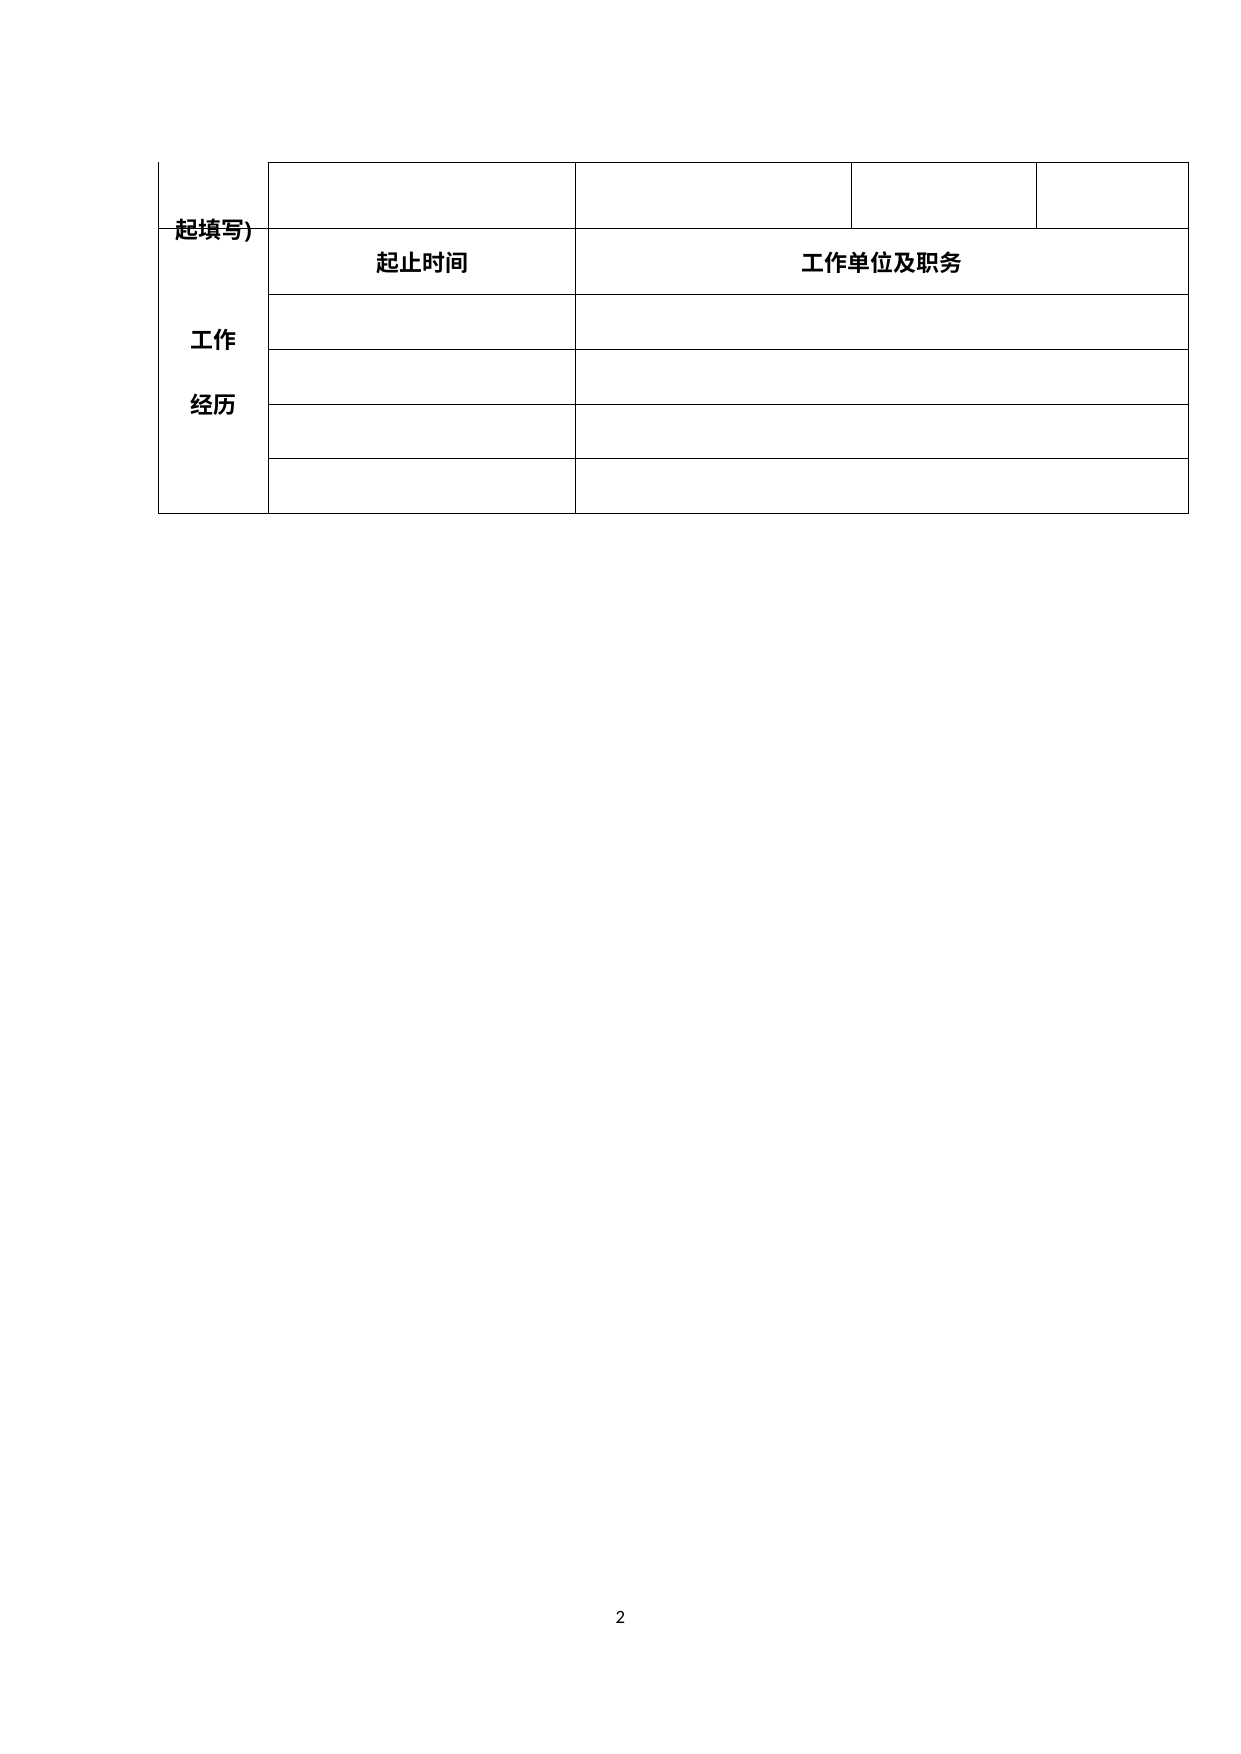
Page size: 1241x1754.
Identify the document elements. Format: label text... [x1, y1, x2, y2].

table_cell [1037, 163, 1188, 228]
table_cell [576, 405, 1188, 458]
table_cell [576, 459, 1188, 513]
table_cell [576, 295, 1188, 349]
table_cell [269, 459, 575, 513]
table_cell [269, 405, 575, 458]
table_cell 工作 经历 [159, 229, 268, 513]
table_cell [269, 295, 575, 349]
table_cell [269, 350, 575, 403]
table_cell [576, 350, 1188, 403]
table_cell 工作单位及职务 [576, 229, 1188, 294]
table_cell [576, 163, 851, 228]
table_cell 起止时间 [269, 229, 575, 294]
table_cell [269, 163, 575, 228]
table_cell [852, 163, 1036, 228]
